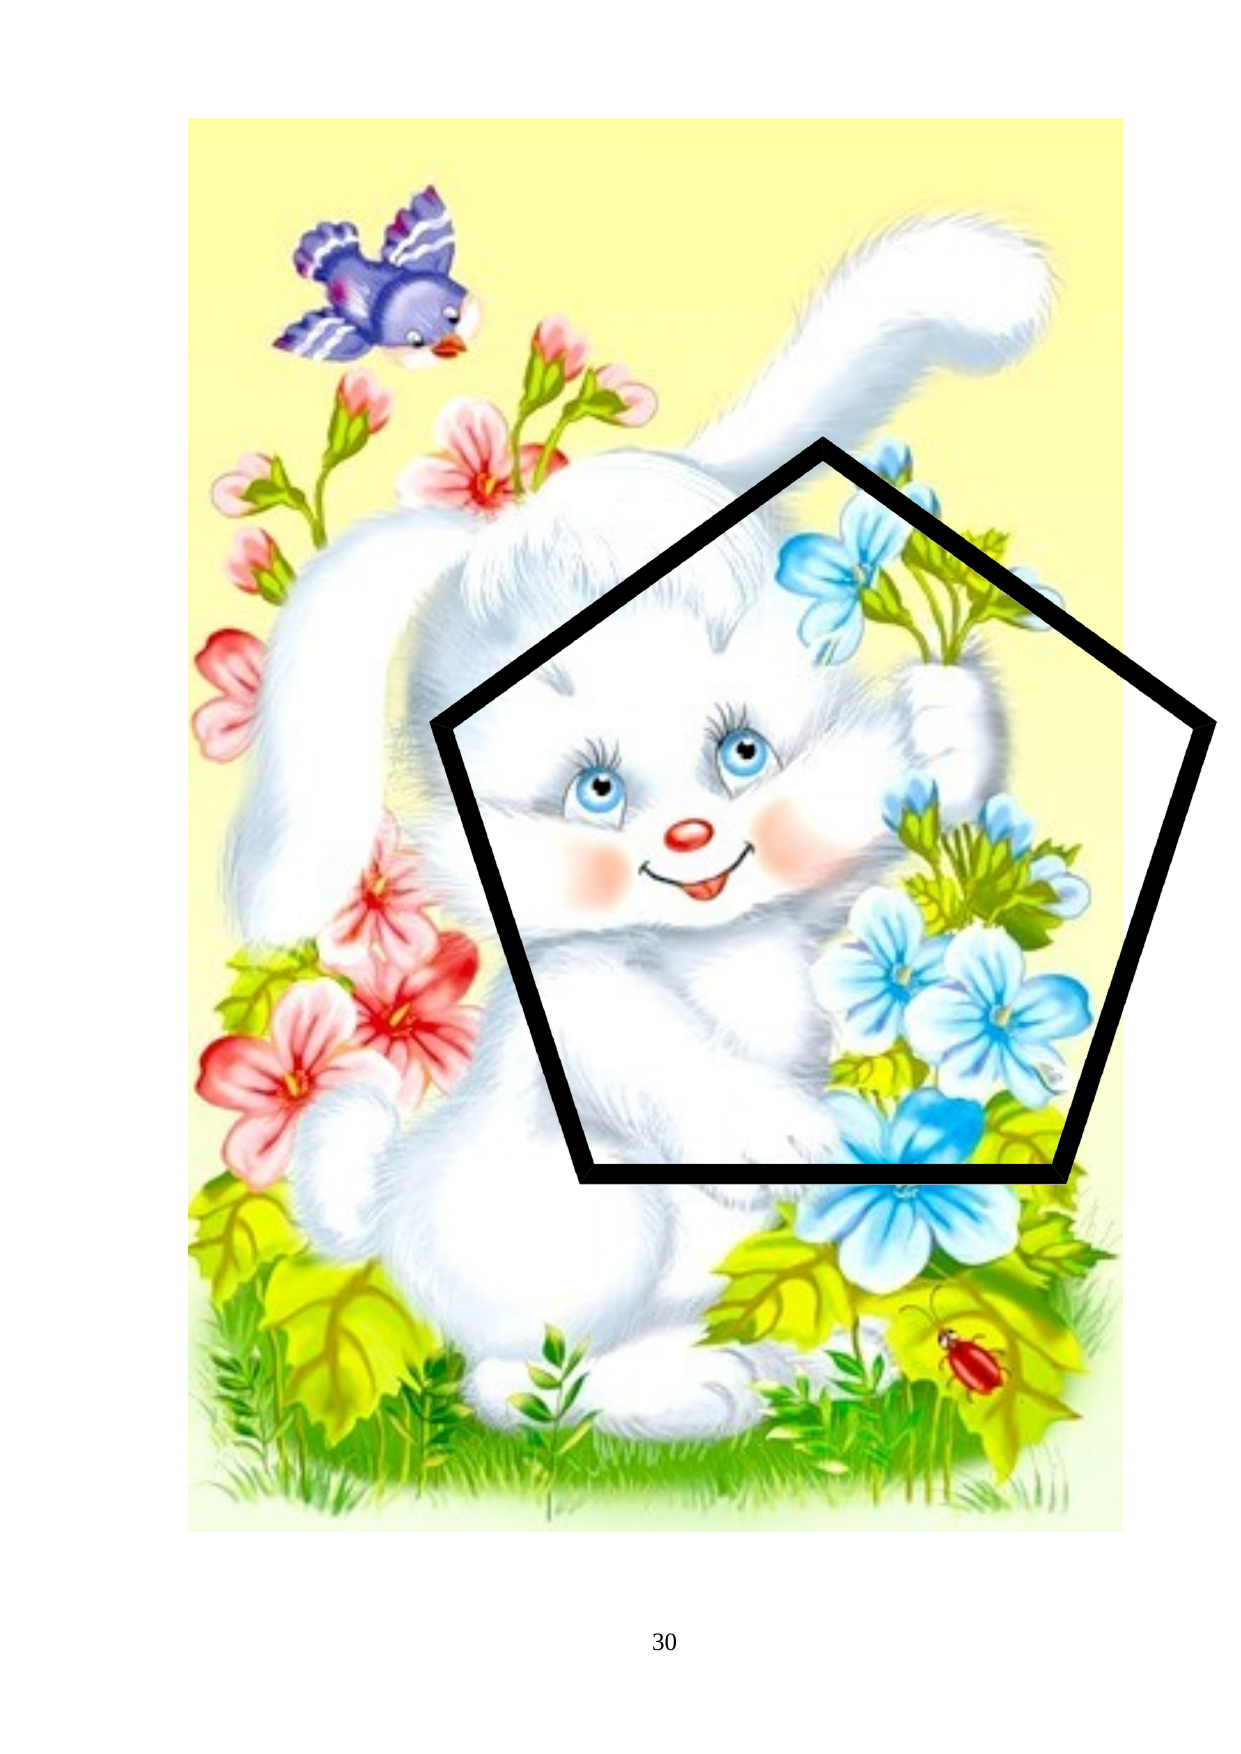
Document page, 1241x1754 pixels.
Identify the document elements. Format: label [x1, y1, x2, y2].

picture [187, 118, 1241, 1532]
